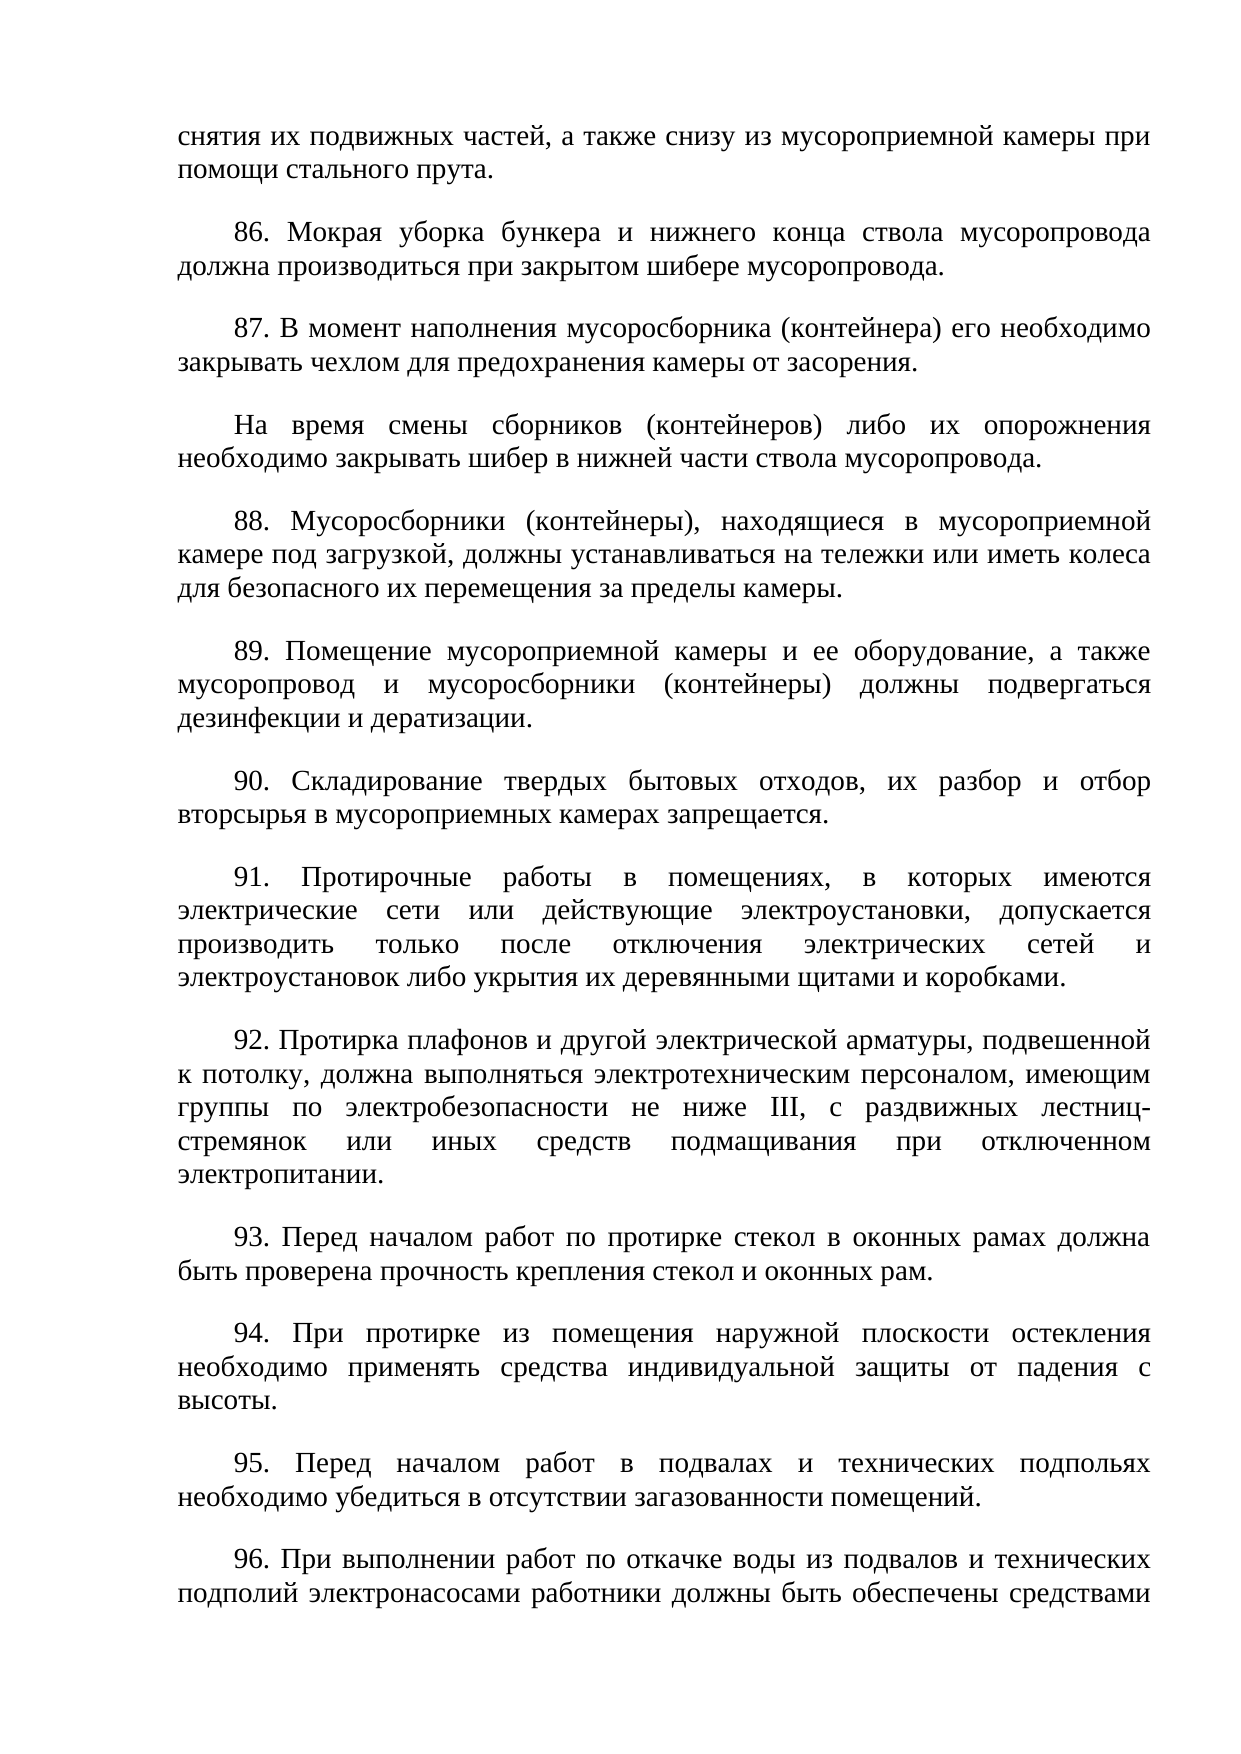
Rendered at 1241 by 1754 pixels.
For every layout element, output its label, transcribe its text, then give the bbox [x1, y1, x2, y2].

text 93. Перед началом работ по протирке стекол в оконных рамах должна быть проверена прочность крепления стекол и оконных рам. [177, 1219, 1152, 1286]
text 91. Протирочные работы в помещениях, в которых имеются электрические сети или действующие электроустановки, допускается производить только после отключения электрических сетей и электроустановок либо укрытия их деревянными щитами и коробками. [177, 859, 1152, 993]
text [177, 118, 1152, 185]
text 92. Протирка плафонов и другой электрической арматуры, подвешенной к потолку, должна выполняться электротехническим персоналом, имеющим группы по электробезопасности не ниже III, с раздвижных лестниц-стремянок или иных средств подмащивания при отключенном электропитании. [177, 1022, 1152, 1190]
text 90. Складирование твердых бытовых отходов, их разбор и отбор вторсырья в мусороприемных камерах запрещается. [177, 763, 1152, 830]
text 86. Мокрая уборка бункера и нижнего конца ствола мусоропровода должна производиться при закрытом шибере мусоропровода. [177, 214, 1152, 281]
text 89. Помещение мусороприемной камеры и ее оборудование, а также мусоропровод и мусоросборники (контейнеры) должны подвергаться дезинфекции и дератизации. [177, 633, 1152, 733]
text На время смены сборников (контейнеров) либо их опорожнения необходимо закрывать шибер в нижней части ствола мусоропровода. [177, 407, 1152, 474]
text 95. Перед началом работ в подвалах и технических подпольях необходимо убедиться в отсутствии загазованности помещений. [177, 1445, 1152, 1512]
text 87. В момент наполнения мусоросборника (контейнера) его необходимо закрывать чехлом для предохранения камеры от засорения. [177, 311, 1152, 378]
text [177, 1541, 1152, 1608]
text 88. Мусоросборники (контейнеры), находящиеся в мусороприемной камере под загрузкой, должны устанавливаться на тележки или иметь колеса для безопасного их перемещения за пределы камеры. [177, 503, 1152, 604]
text 94. При протирке из помещения наружной плоскости остекления необходимо применять средства индивидуальной защиты от падения с высоты. [177, 1315, 1152, 1416]
